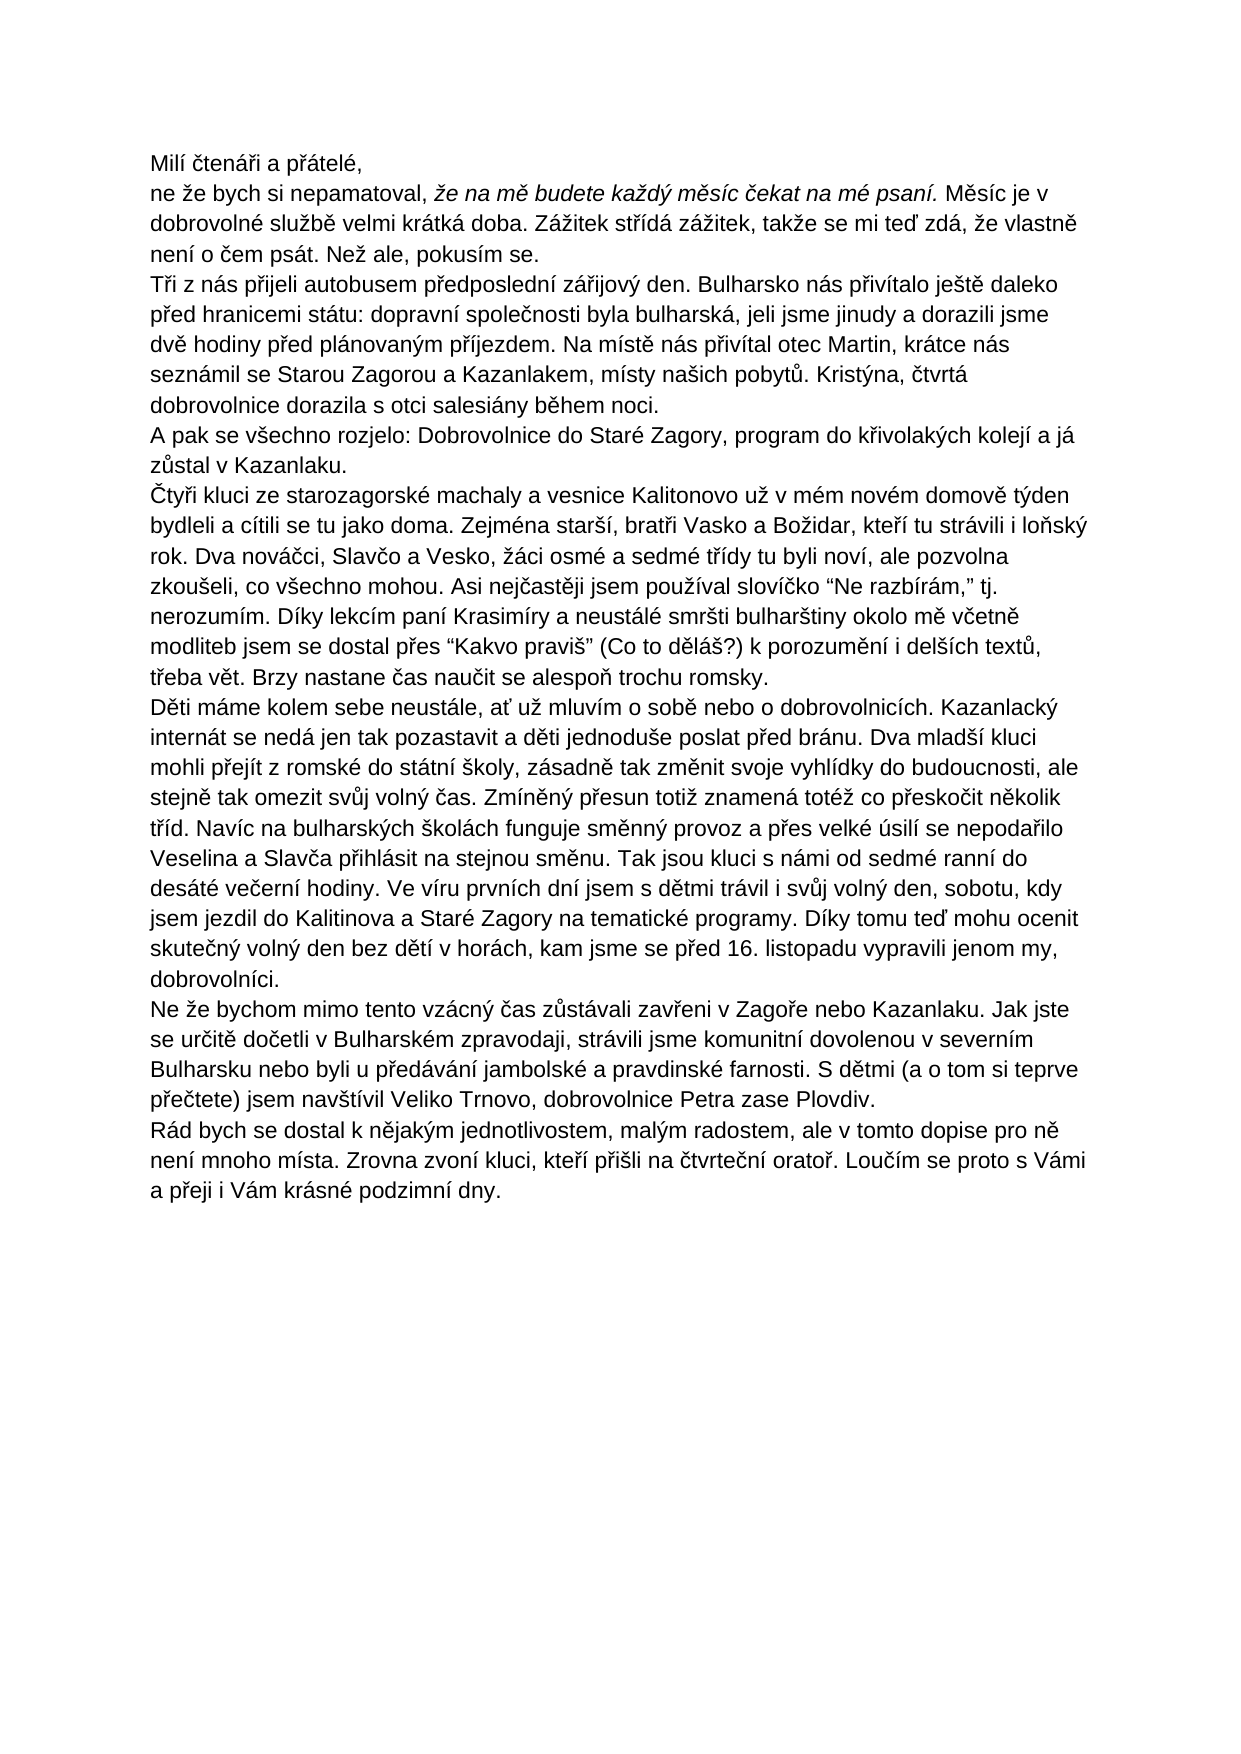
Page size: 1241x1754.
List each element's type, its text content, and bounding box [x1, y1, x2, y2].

text A pak se všechno rozjelo: Dobrovolnice do Staré Zagory, program do křivolakých kolejí a já zůstal v Kazanlaku. [150, 422, 1090, 478]
text ne že bych si nepamatoval, že na mě budete každý měsíc čekat na mé psaní. Měsíc je v dobrovolné službě velmi krátká doba. Zážitek střídá zážitek, takže se mi teď zdá, že vlastně není o čem psát. Než ale, pokusím se. [150, 180, 1090, 267]
text Děti máme kolem sebe neustále, ať už mluvím o sobě nebo o dobrovolnicích. Kazanlacký internát se nedá jen tak pozastavit a děti jednoduše poslat před bránu. Dva mladší kluci mohli přejít z romské do státní školy, zásadně tak změnit svoje vyhlídky do budoucnosti, ale stejně tak omezit svůj volný čas. Zmíněný přesun totiž znamená totéž co přeskočit několik tříd. Navíc na bulharských školách funguje směnný provoz a přes velké úsilí se nepodařilo Veselina a Slavča přihlásit na stejnou směnu. Tak jsou kluci s námi od sedmé ranní do desáté večerní hodiny. Ve víru prvních dní jsem s dětmi trávil i svůj volný den, sobotu, kdy jsem jezdil do Kalitinova a Staré Zagory na tematické programy. Díky tomu teď mohu ocenit skutečný volný den bez dětí v horách, kam jsme se před 16. listopadu vypravili jenom my, dobrovolníci. [150, 694, 1090, 992]
text Rád bych se dostal k nějakým jednotlivostem, malým radostem, ale v tomto dopise pro ně není mnoho místa. Zrovna zvoní kluci, kteří přišli na čtvrteční oratoř. Loučím se proto s Vámi a přeji i Vám krásné podzimní dny. [150, 1117, 1090, 1203]
text Ne že bychom mimo tento vzácný čas zůstávali zavřeni v Zagoře nebo Kazanlaku. Jak jste se určitě dočetli v Bulharském zpravodaji, strávili jsme komunitní dovolenou v severním Bulharsku nebo byli u předávání jambolské a pravdinské farnosti. S dětmi (a o tom si teprve přečtete) jsem navštívil Veliko Trnovo, dobrovolnice Petra zase Plovdiv. [150, 996, 1090, 1113]
text Tři z nás přijeli autobusem předposlední zářijový den. Bulharsko nás přivítalo ještě daleko před hranicemi státu: dopravní společnosti byla bulharská, jeli jsme jinudy a dorazili jsme dvě hodiny před plánovaným příjezdem. Na místě nás přivítal otec Martin, krátce nás seznámil se Starou Zagorou a Kazanlakem, místy našich pobytů. Kristýna, čtvrtá dobrovolnice dorazila s otci salesiány během noci. [150, 271, 1090, 418]
text Milí čtenáři a přátelé, [150, 150, 1090, 176]
text Čtyři kluci ze starozagorské machaly a vesnice Kalitonovo už v mém novém domově týden bydleli a cítili se tu jako doma. Zejména starší, bratři Vasko a Božidar, kteří tu strávili i loňský rok. Dva nováčci, Slavčo a Vesko, žáci osmé a sedmé třídy tu byli noví, ale pozvolna zkoušeli, co všechno mohou. Asi nejčastěji jsem používal slovíčko “Ne razbírám,” tj. nerozumím. Díky lekcím paní Krasimíry a neustálé smršti bulharštiny okolo mě včetně modliteb jsem se dostal přes “Kakvo praviš” (Co to děláš?) k porozumění i delších textů, třeba vět. Brzy nastane čas naučit se alespoň trochu romsky. [150, 482, 1090, 690]
